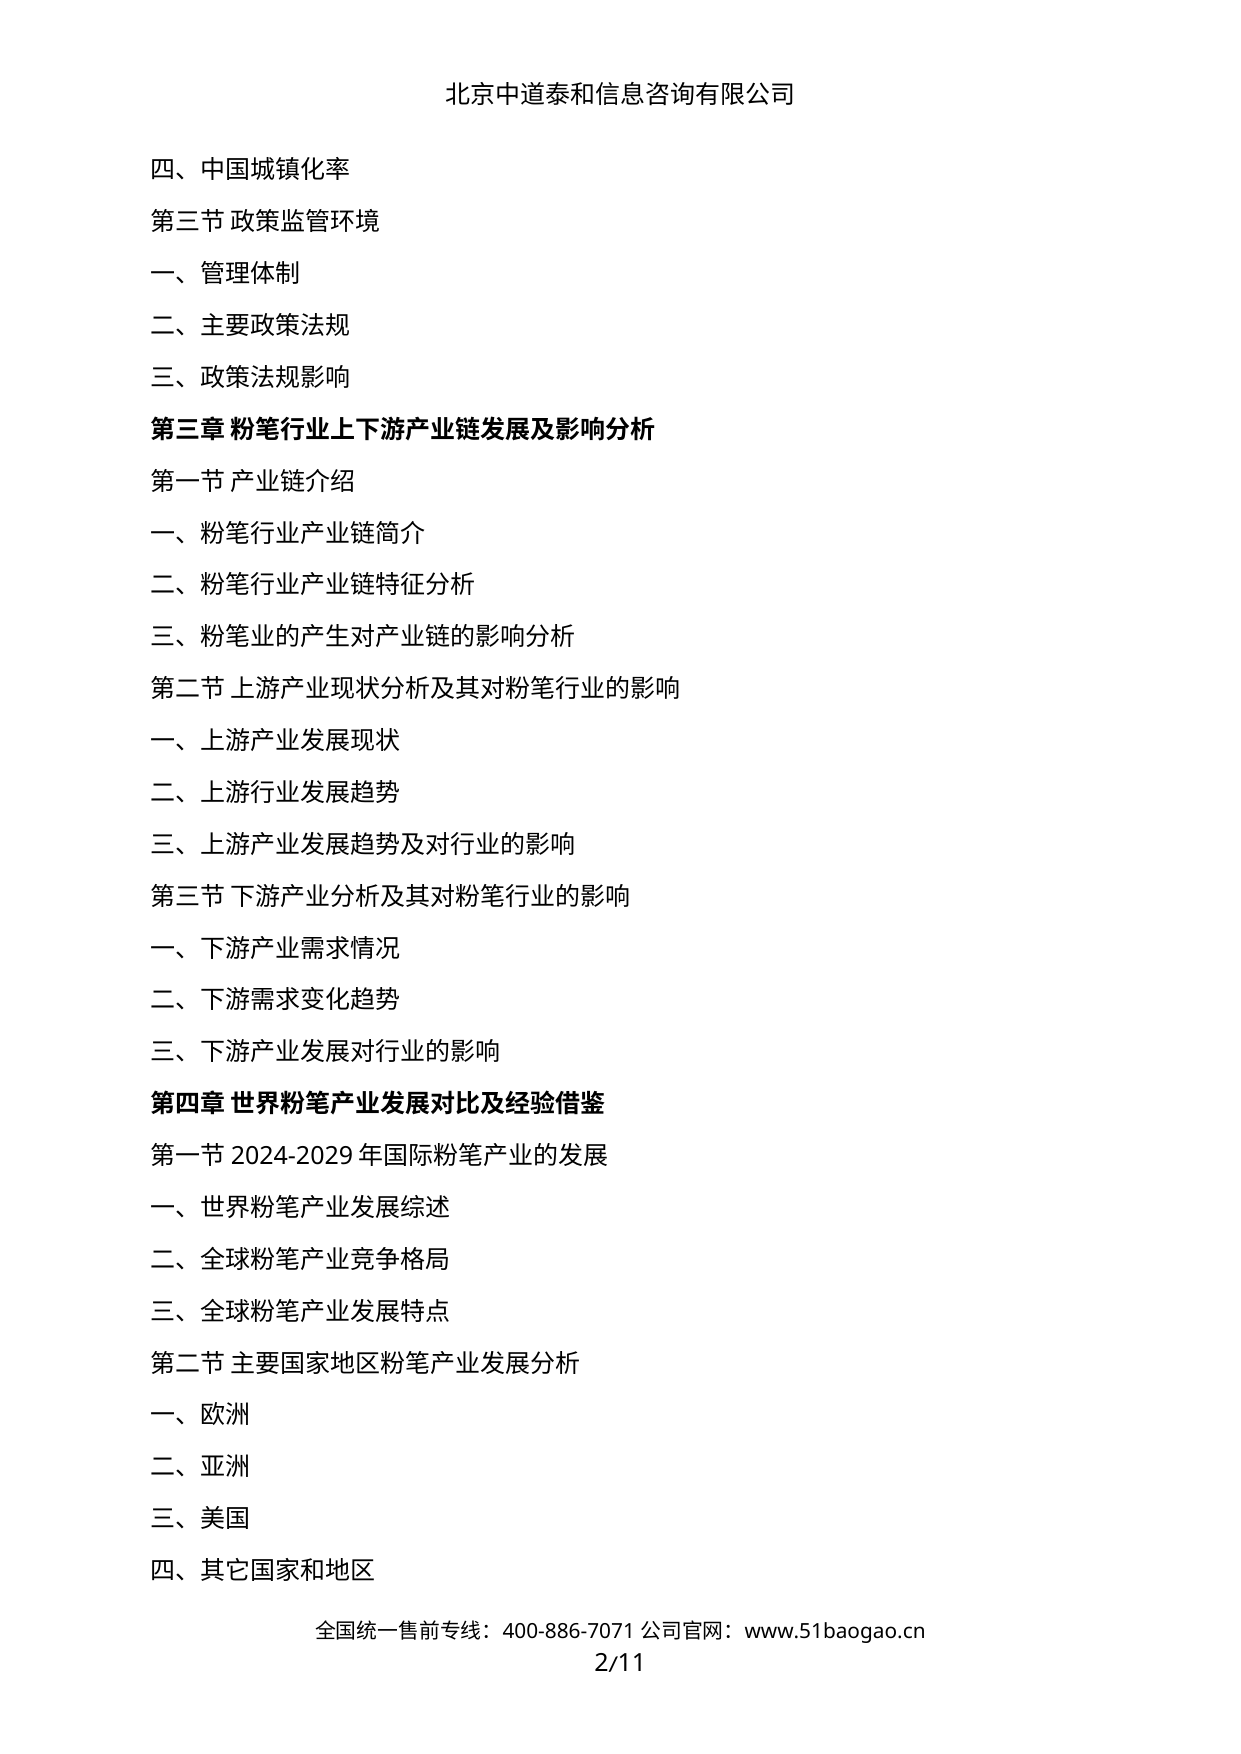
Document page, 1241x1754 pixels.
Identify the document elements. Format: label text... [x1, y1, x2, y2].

text 第二节 主要国家地区粉笔产业发展分析 [150, 1343, 1090, 1379]
text 第三章 粉笔行业上下游产业链发展及影响分析 [150, 409, 1090, 446]
text 二、下游需求变化趋势 [150, 980, 1090, 1016]
text 三、粉笔业的产生对产业链的影响分析 [150, 617, 1090, 653]
text 三、上游产业发展趋势及对行业的影响 [150, 824, 1090, 861]
text 一、世界粉笔产业发展综述 [150, 1187, 1090, 1224]
text 二、主要政策法规 [150, 306, 1090, 342]
text 一、管理体制 [150, 254, 1090, 290]
text 第二节 上游产业现状分析及其对粉笔行业的影响 [150, 669, 1090, 705]
text 二、全球粉笔产业竞争格局 [150, 1239, 1090, 1276]
text 一、欧洲 [150, 1395, 1090, 1431]
text 一、粉笔行业产业链简介 [150, 513, 1090, 549]
text 第三节 下游产业分析及其对粉笔行业的影响 [150, 876, 1090, 912]
text 一、上游产业发展现状 [150, 721, 1090, 757]
text 三、美国 [150, 1499, 1090, 1535]
text 第四章 世界粉笔产业发展对比及经验借鉴 [150, 1084, 1090, 1120]
text 四、其它国家和地区 [150, 1551, 1090, 1587]
text 三、政策法规影响 [150, 357, 1090, 394]
text 三、下游产业发展对行业的影响 [150, 1032, 1090, 1068]
text 第三节 政策监管环境 [150, 202, 1090, 238]
text 第一节 2024-2029年国际粉笔产业的发展 [150, 1136, 1090, 1172]
text 一、下游产业需求情况 [150, 928, 1090, 964]
text 四、中国城镇化率 [150, 150, 1090, 186]
text 第一节 产业链介绍 [150, 461, 1090, 497]
text 二、粉笔行业产业链特征分析 [150, 565, 1090, 601]
text 二、上游行业发展趋势 [150, 772, 1090, 809]
text 三、全球粉笔产业发展特点 [150, 1291, 1090, 1327]
text 二、亚洲 [150, 1447, 1090, 1483]
